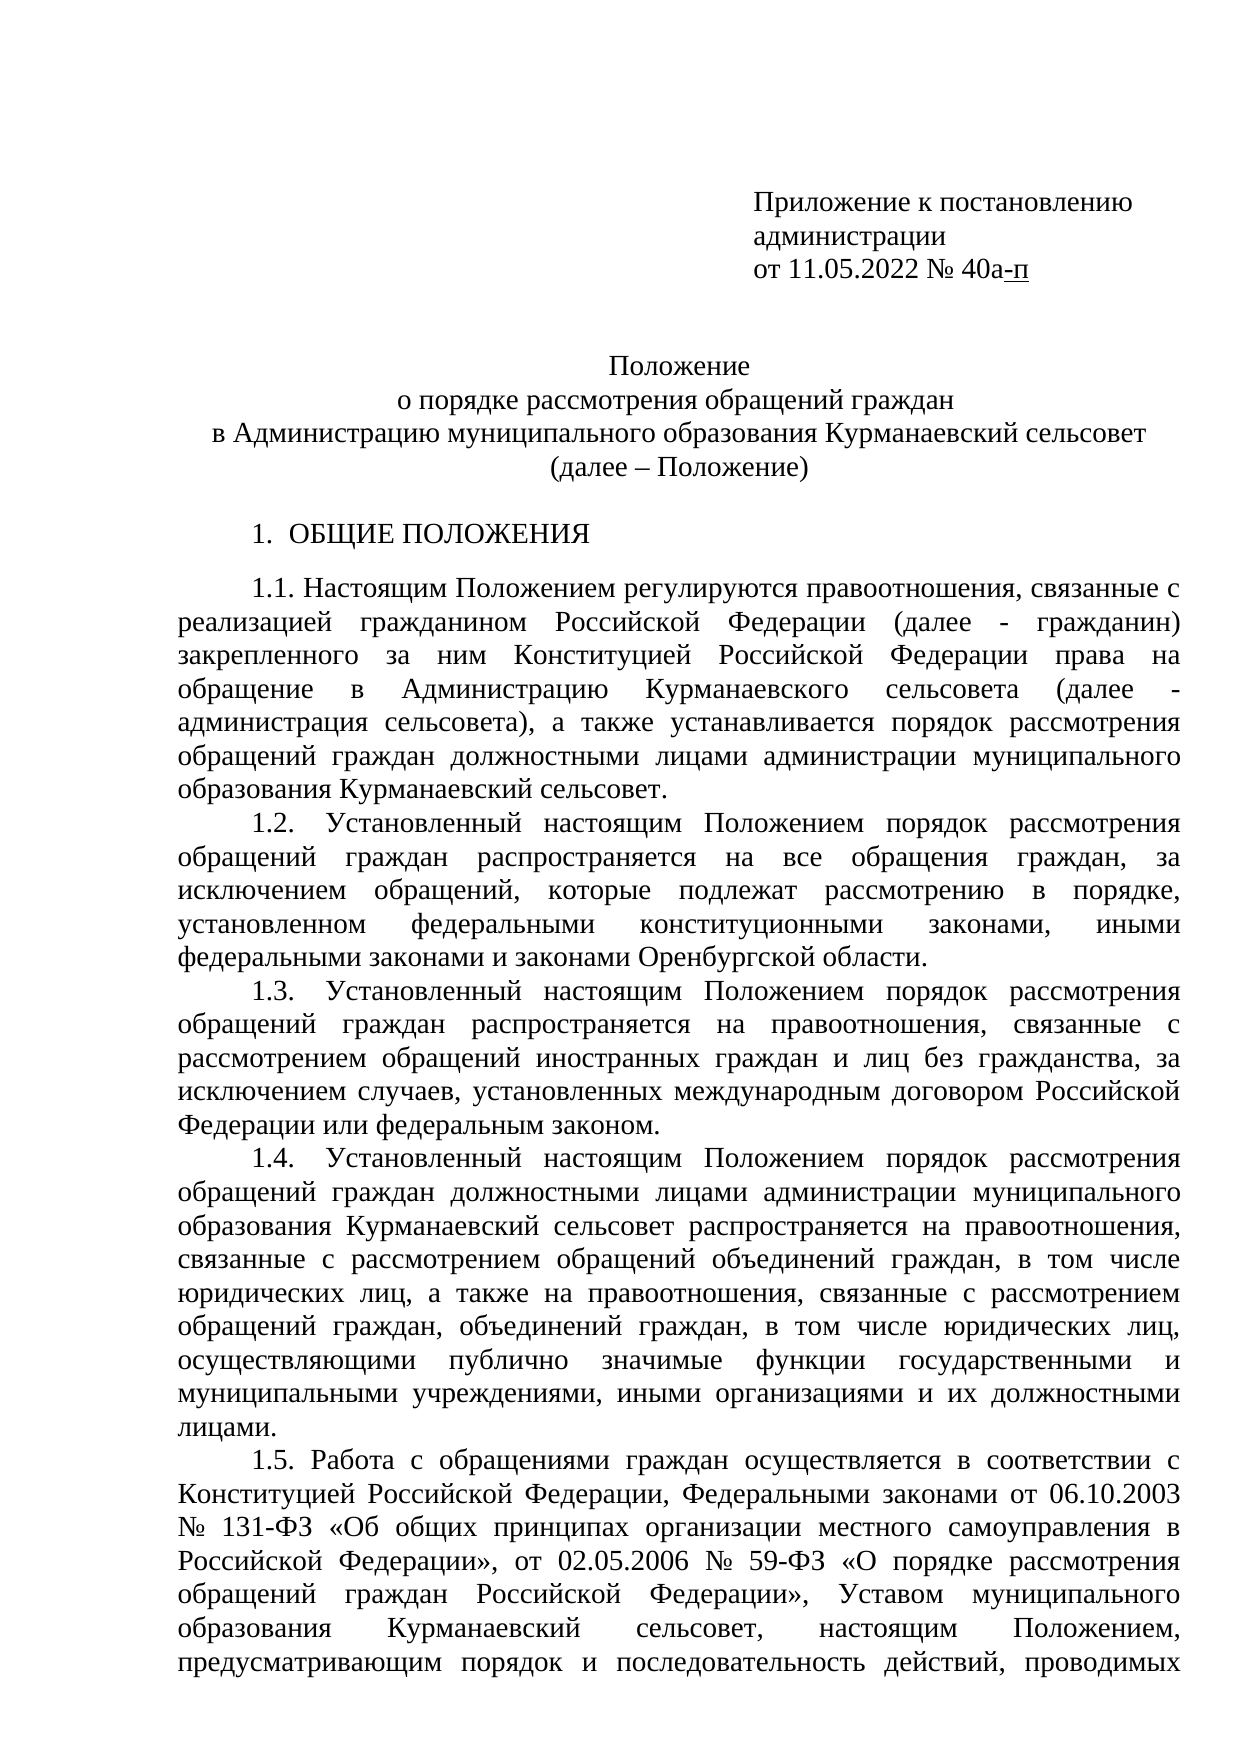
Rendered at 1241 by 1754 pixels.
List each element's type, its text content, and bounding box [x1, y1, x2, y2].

text администрации [753, 218, 1181, 252]
text о порядке рассмотрения обращений граждан в Администрацию муниципального образования Курманаевский сельсовет (далее – Положение) [177, 382, 1181, 482]
text Приложение к постановлению [753, 184, 1181, 218]
list Установленный настоящим Положением порядок рассмотрения обращений граждан распространяется на все обращения граждан, за исключением обращений, которые подлежат рассмотрению в порядке, установленном федеральными конституционными законами, иными федеральными законами и законами Оренбургской области. [177, 805, 1181, 973]
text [177, 1442, 1181, 1677]
text Положение [177, 348, 1181, 382]
list Установленный настоящим Положением порядок рассмотрения обращений граждан должностными лицами администрации муниципального образования Курманаевский сельсовет распространяется на правоотношения, связанные с рассмотрением обращений объединений граждан, в том числе юридических лиц, а также на правоотношения, связанные с рассмотрением обращений граждан, объединений граждан, в том числе юридических лиц, осуществляющими публично значимые функции государственными и муниципальными учреждениями, иными организациями и их должностными лицами. [177, 1141, 1181, 1442]
list ОБЩИЕ ПОЛОЖЕНИЯ [251, 516, 1181, 549]
text от 11.05.2022 № 40а-п [753, 252, 1181, 285]
text 1.1. Настоящим Положением регулируются правоотношения, связанные с реализацией гражданином Российской Федерации (далее - гражданин) закрепленного за ним Конституцией Российской Федерации права на обращение в Администрацию Курманаевского сельсовета (далее - администрация сельсовета), а также устанавливается порядок рассмотрения обращений граждан должностными лицами администрации муниципального образования Курманаевский сельсовет. [177, 570, 1181, 805]
list Установленный настоящим Положением порядок рассмотрения обращений граждан распространяется на правоотношения, связанные с рассмотрением обращений иностранных граждан и лиц без гражданства, за исключением случаев, установленных международным договором Российской Федерации или федеральным законом. [177, 973, 1181, 1141]
